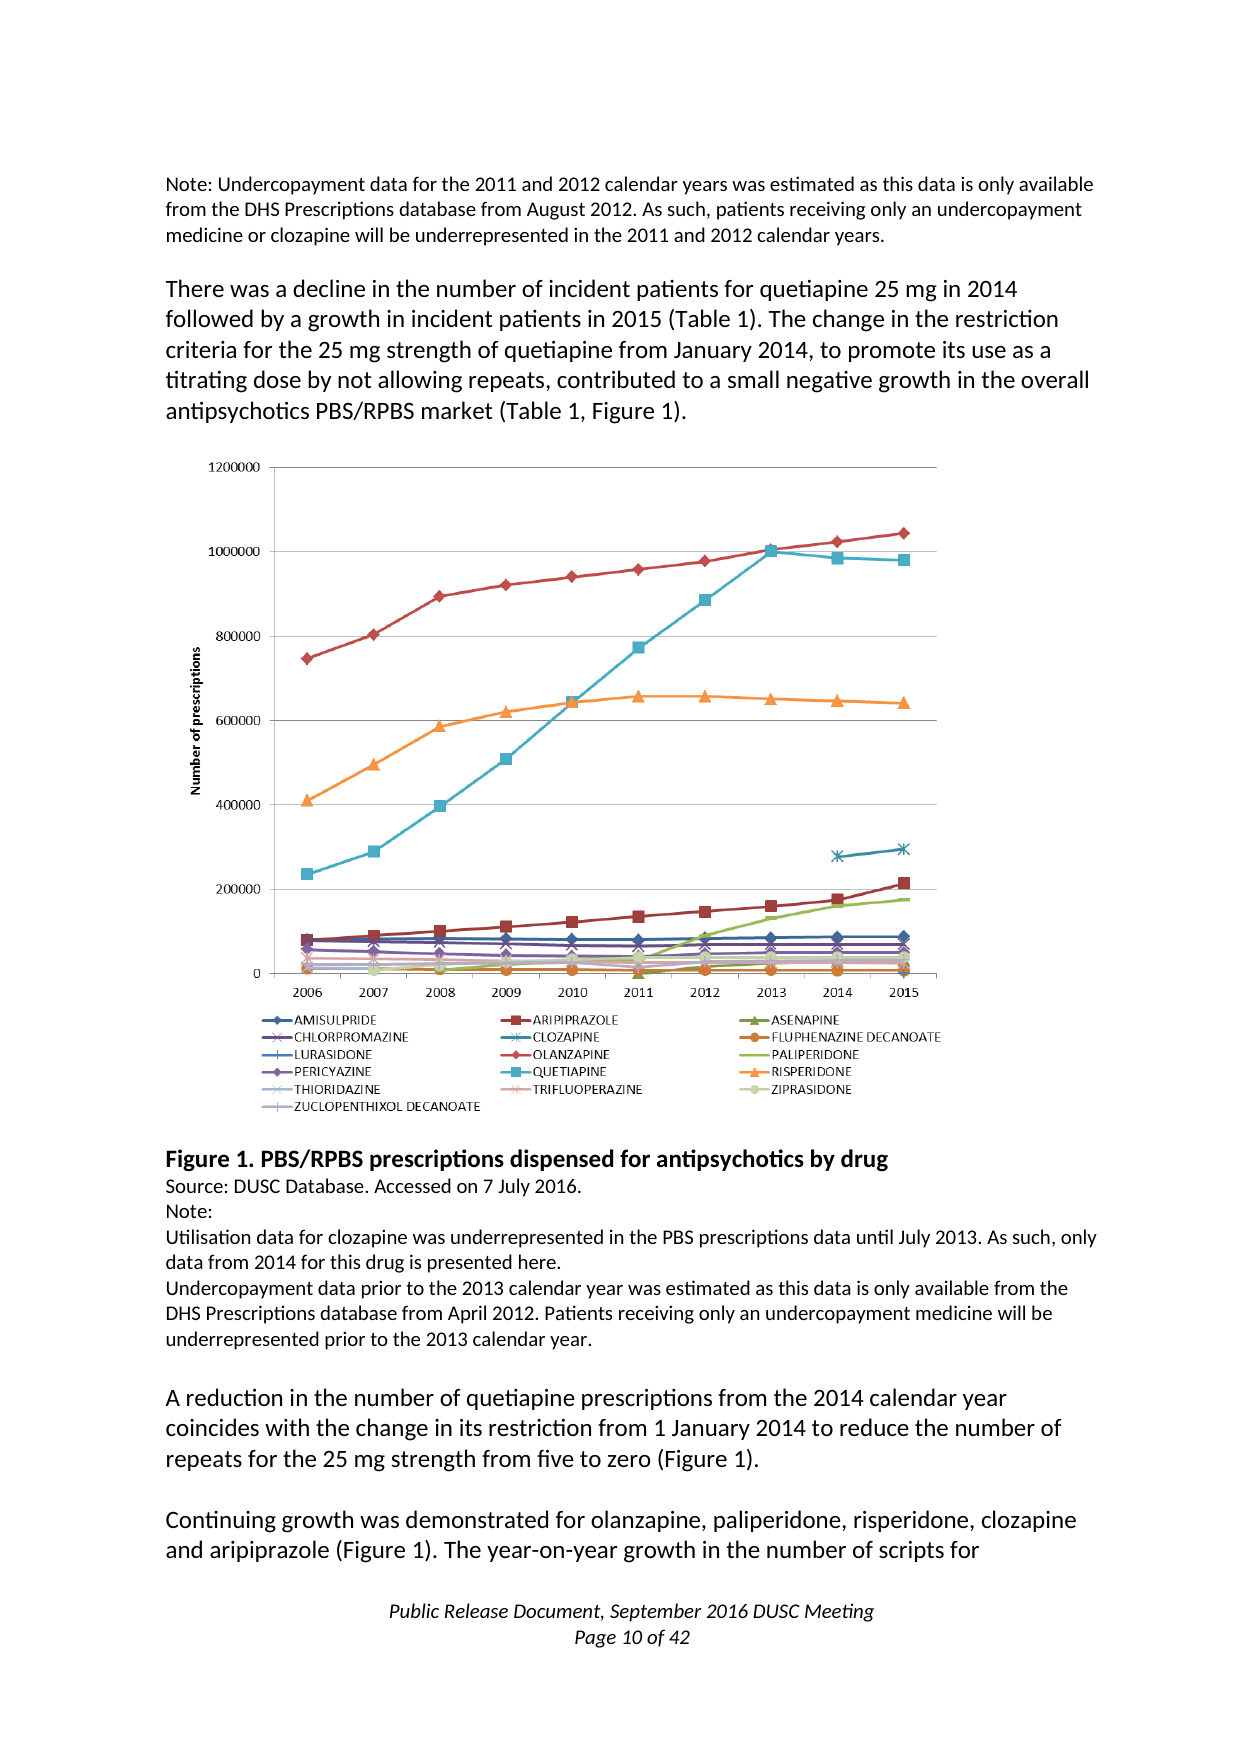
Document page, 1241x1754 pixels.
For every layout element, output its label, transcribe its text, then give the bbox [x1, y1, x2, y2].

text Note: [165, 1199, 1098, 1224]
text There was a decline in the number of incident patients for quetiapine 25 mg in 2014 followed by a growth in incident patients in 2015 (Table 1). The change in the restriction criteria for the 25 mg strength of quetiapine from January 2014, to promote its use as a titrating dose by not allowing repeats, contributed to a small negative growth in the overall antipsychotics PBS/RPBS market (Table 1, Figure 1). [165, 273, 1098, 426]
text Figure 1. PBS/RPBS prescriptions dispensed for antipsychotics by drug [165, 1143, 1098, 1173]
text Utilisation data for clozapine was underrepresented in the PBS prescriptions data until July 2013. As such, only data from 2014 for this drug is presented here. [165, 1224, 1098, 1275]
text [165, 1504, 1098, 1565]
picture [165, 451, 977, 1122]
text A reduction in the number of quetiapine prescriptions from the 2014 calendar year coincides with the change in its restriction from 1 January 2014 to reduce the number of repeats for the 25 mg strength from five to zero (Figure 1). [165, 1382, 1098, 1473]
text Note: Undercopayment data for the 2011 and 2012 calendar years was estimated as this data is only available from the DHS Prescriptions database from August 2012. As such, patients receiving only an undercopayment medicine or clozapine will be underrepresented in the 2011 and 2012 calendar years. [165, 171, 1098, 247]
text Source: DUSC Database. Accessed on 7 July 2016. [165, 1173, 1098, 1199]
text Undercopayment data prior to the 2013 calendar year was estimated as this data is only available from the DHS Prescriptions database from April 2012. Patients receiving only an undercopayment medicine will be underrepresented prior to the 2013 calendar year. [165, 1275, 1098, 1351]
